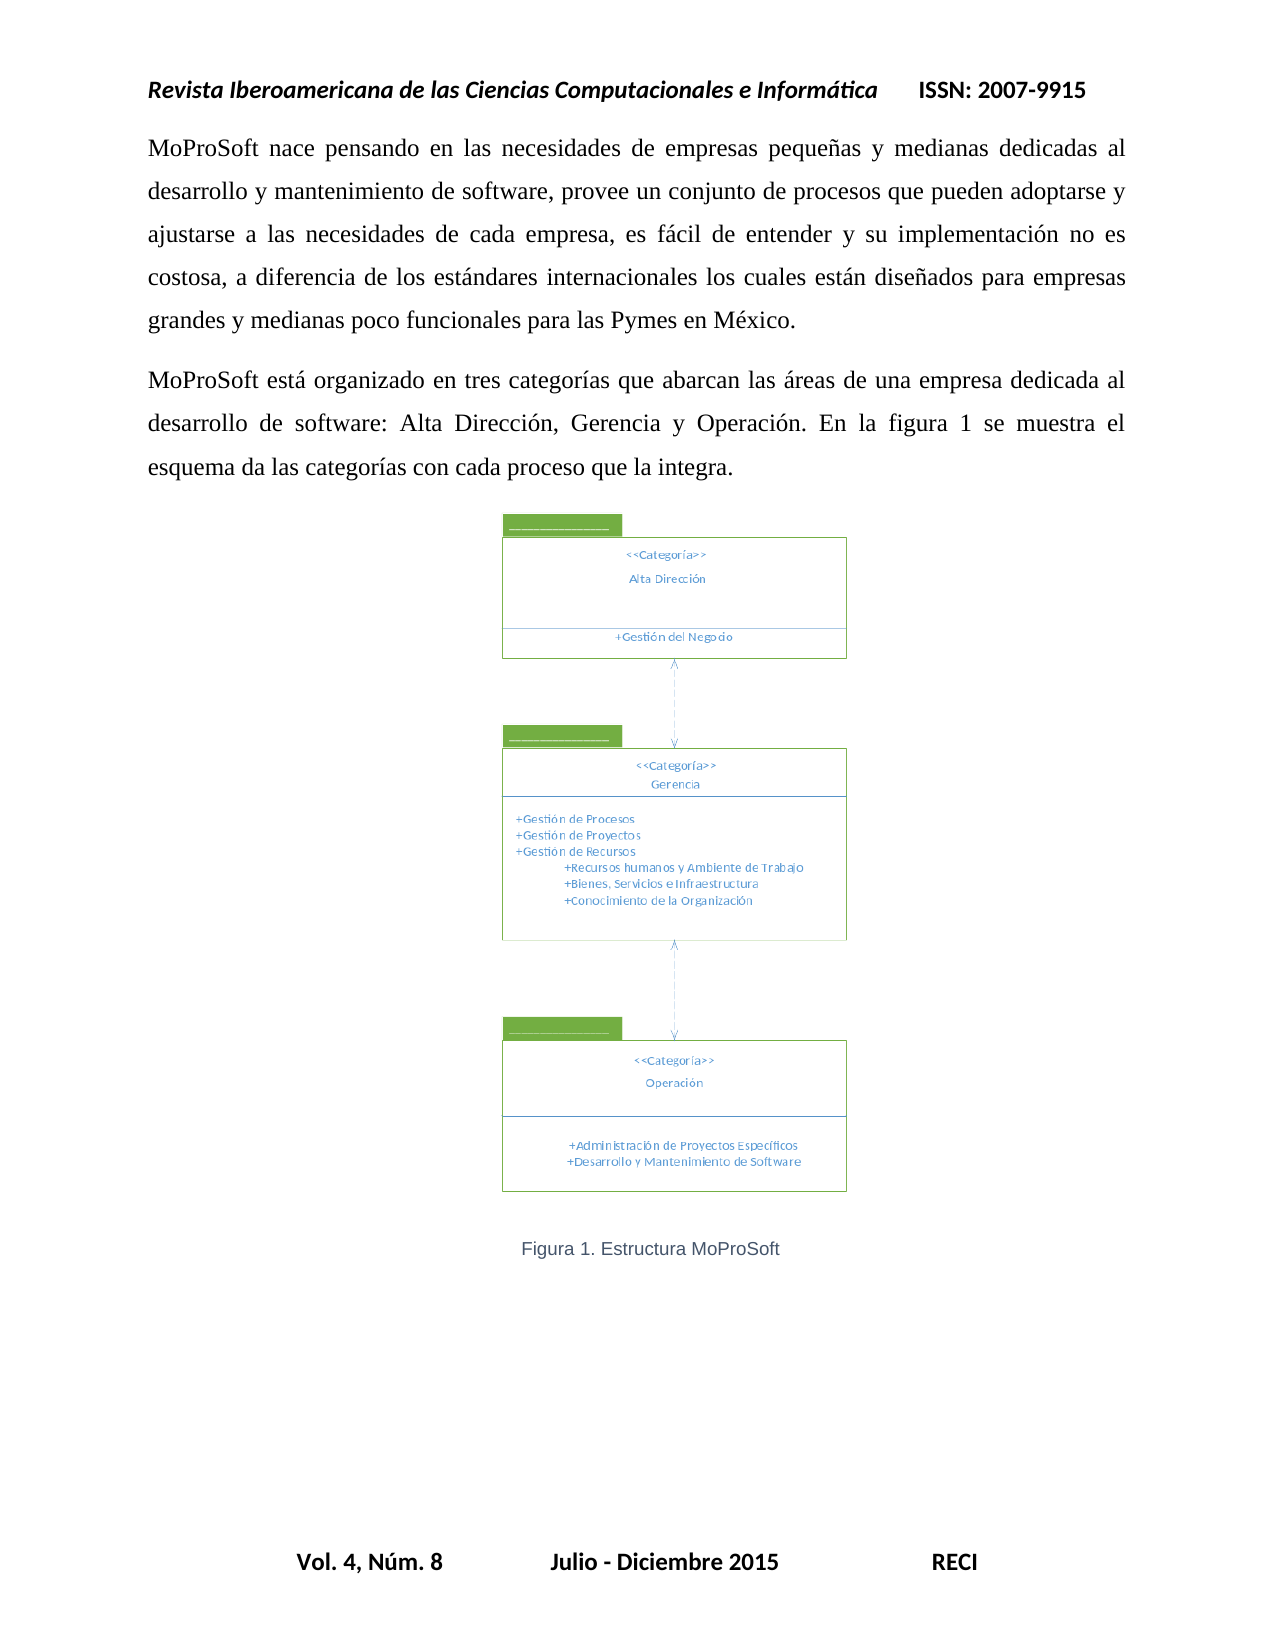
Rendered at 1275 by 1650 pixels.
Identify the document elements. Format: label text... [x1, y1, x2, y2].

text Figura 1. Estructura MoProSoft [148, 1238, 1127, 1260]
text MoProSoft nace pensando en las necesidades de empresas pequeñas y medianas dedicadas al desarrollo y mantenimiento de software, provee un conjunto de procesos que pueden adoptarse y ajustarse a las necesidades de cada empresa, es fácil de entender y su implementación no es costosa, a diferencia de los estándares internacionales los cuales están diseñados para empresas grandes y medianas poco funcionales para las Pymes en México. [148, 133, 1127, 334]
text MoProSoft está organizado en tres categorías que abarcan las áreas de una empresa dedicada al desarrollo de software: Alta Dirección, Gerencia y Operación. En la figura 1 se muestra el esquema da las categorías con cada proceso que la integra. [148, 365, 1127, 480]
